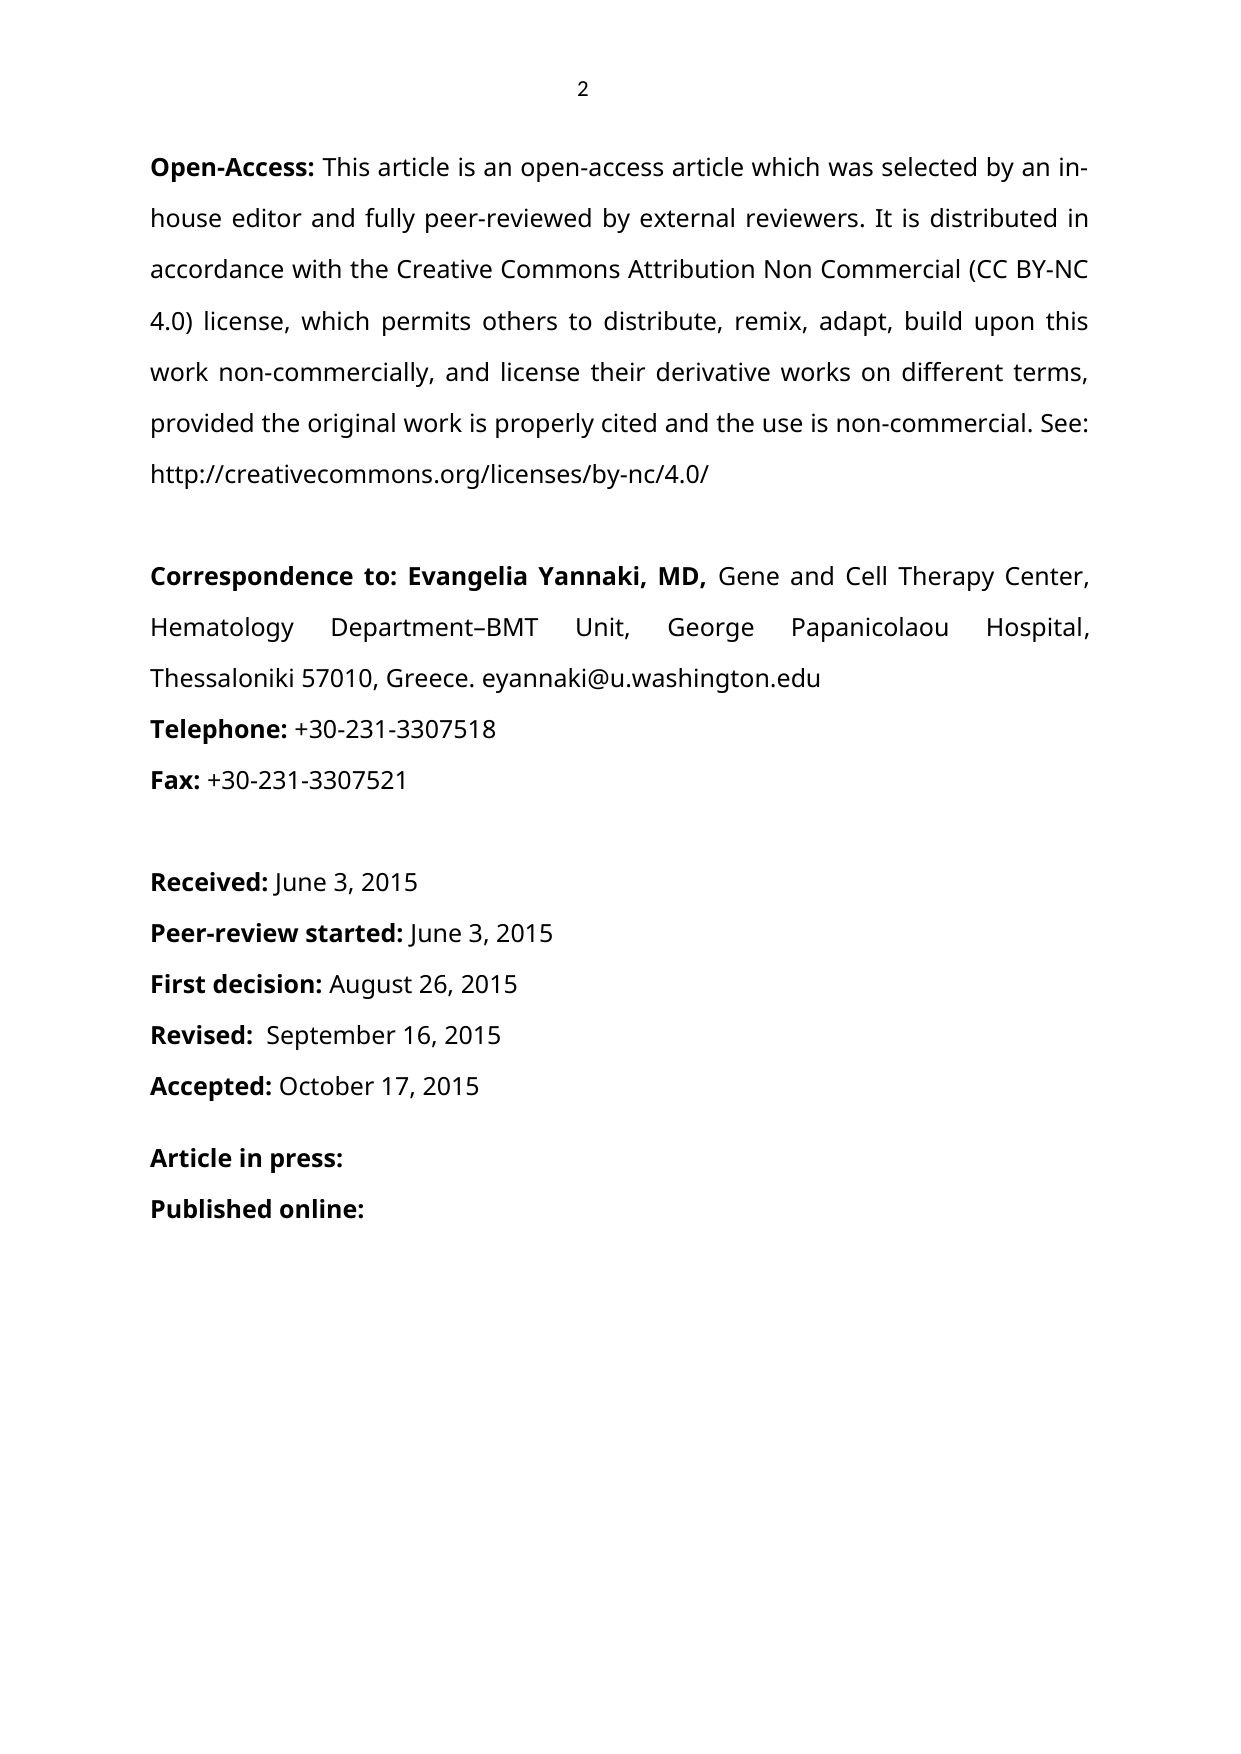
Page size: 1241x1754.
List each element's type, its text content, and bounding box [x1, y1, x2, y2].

text Accepted: October 17, 2015 [150, 1069, 1090, 1103]
text Peer-review started: June 3, 2015 [150, 916, 1090, 950]
text Open-Access: This article is an open-access article which was selected by an in-house editor and fully peer-reviewed by external reviewers. It is distributed in accordance with the Creative Commons Attribution Non Commercial (CC BY-NC 4.0) license, which permits others to distribute, remix, adapt, build upon this work non-commercially, and license their derivative works on different terms, provided the original work is properly cited and the use is non-commercial. See: http://creativecommons.org/licenses/by-nc/4.0/ [150, 150, 1090, 490]
text Revised: September 16, 2015 [150, 1018, 1090, 1052]
text Correspondence to: Evangelia Yannaki, MD, Gene and Cell Therapy Center, Hematology Department–BMT Unit, George Papanicolaou Hospital, Thessaloniki 57010, Greece. eyannaki@u.washington.edu [150, 558, 1090, 694]
text Fax: +30-231-3307521 [150, 762, 1090, 797]
text First decision: August 26, 2015 [150, 967, 1090, 1001]
text Published online: [150, 1192, 1090, 1226]
text Received: June 3, 2015 [150, 864, 1090, 899]
text Telephone: +30-231-3307518 [150, 711, 1090, 746]
text Article in press: [150, 1141, 1090, 1175]
